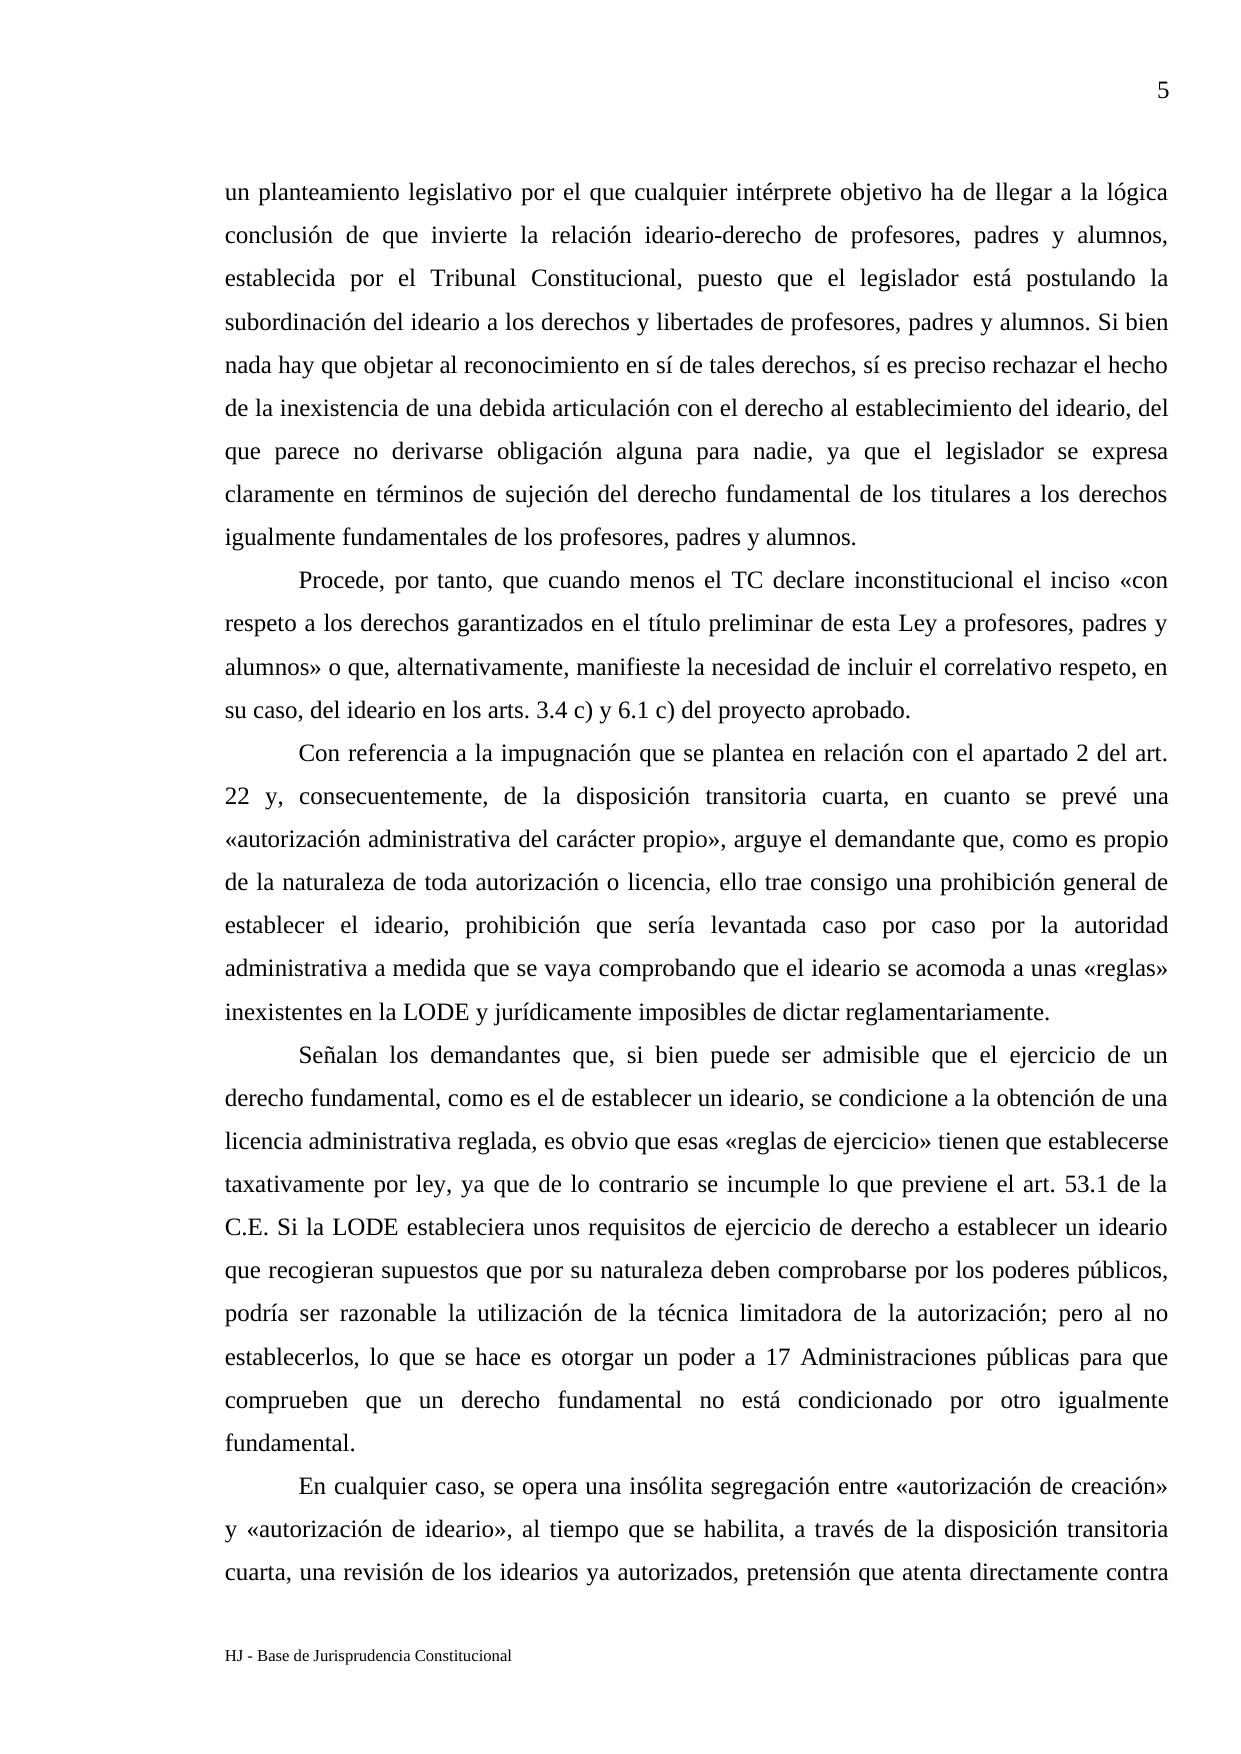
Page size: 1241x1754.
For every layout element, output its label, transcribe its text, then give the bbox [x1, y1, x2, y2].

text Señalan los demandantes que, si bien puede ser admisible que el ejercicio de un derecho fundamental, como es el de establecer un ideario, se condicione a la obtención de una licencia administrativa reglada, es obvio que esas «reglas de ejercicio» tienen que establecerse taxativamente por ley, ya que de lo contrario se incumple lo que previene el art. 53.1 de la C.E. Si la LODE estableciera unos requisitos de ejercicio de derecho a establecer un ideario que recogieran supuestos que por su naturaleza deben comprobarse por los poderes públicos, podría ser razonable la utilización de la técnica limitadora de la autorización; pero al no establecerlos, lo que se hace es otorgar un poder a 17 Administraciones públicas para que comprueben que un derecho fundamental no está condicionado por otro igualmente fundamental. [224, 1040, 1169, 1457]
text Con referencia a la impugnación que se plantea en relación con el apartado 2 del art. 22 y, consecuentemente, de la disposición transitoria cuarta, en cuanto se prevé una «autorización administrativa del carácter propio», arguye el demandante que, como es propio de la naturaleza de toda autorización o licencia, ello trae consigo una prohibición general de establecer el ideario, prohibición que sería levantada caso por caso por la autoridad administrativa a medida que se vaya comprobando que el ideario se acomoda a unas «reglas» inexistentes en la LODE y jurídicamente imposibles de dictar reglamentariamente. [224, 738, 1169, 1025]
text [224, 177, 1169, 551]
text Procede, por tanto, que cuando menos el TC declare inconstitucional el inciso «con respeto a los derechos garantizados en el título preliminar de esta Ley a profesores, padres y alumnos» o que, alternativamente, manifieste la necesidad de incluir el correlativo respeto, en su caso, del ideario en los arts. 3.4 c) y 6.1 c) del proyecto aprobado. [224, 565, 1169, 723]
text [224, 1471, 1169, 1586]
